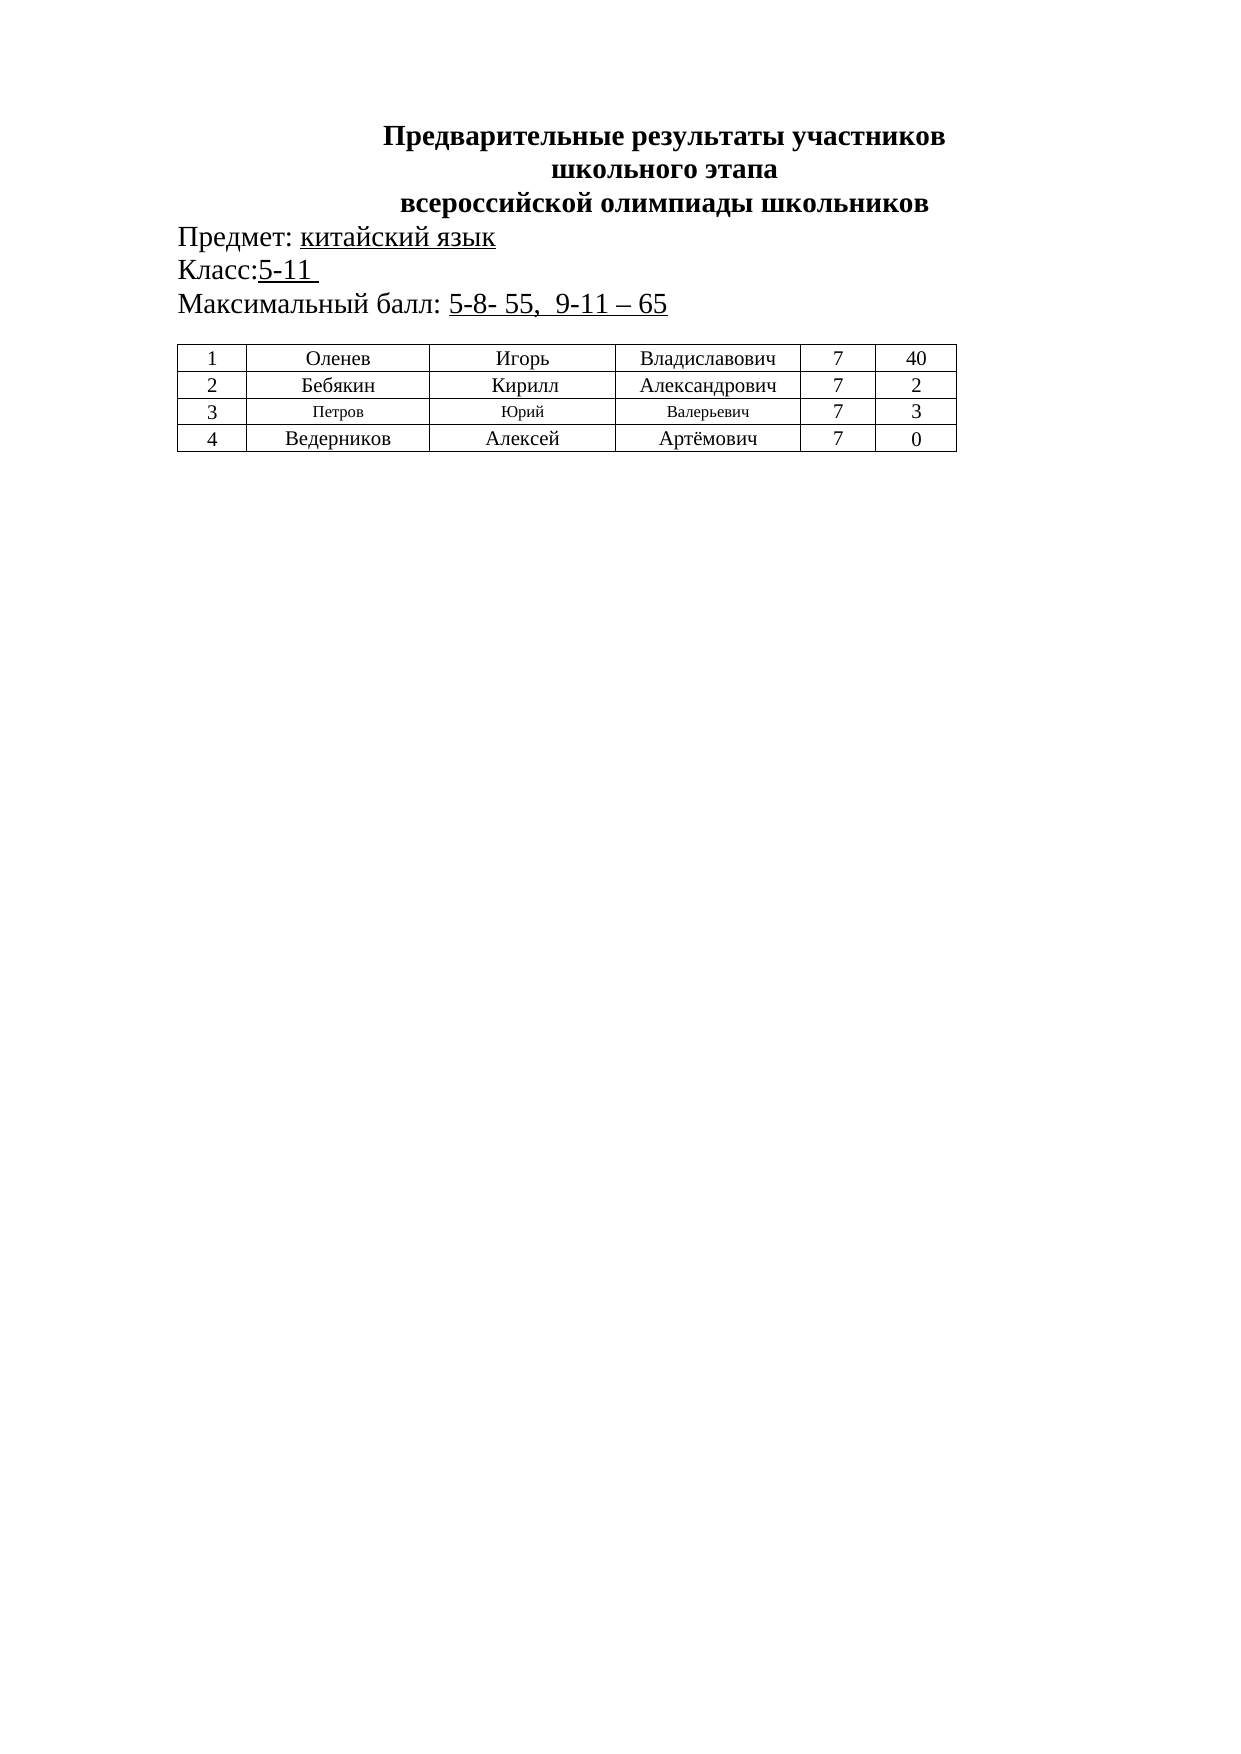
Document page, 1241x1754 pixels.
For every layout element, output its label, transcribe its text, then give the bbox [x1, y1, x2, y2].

text школьного этапа всероссийской олимпиады школьников [177, 152, 1152, 219]
table_cell 3 [876, 399, 956, 424]
table_header 40 [876, 345, 956, 371]
table_cell 2 [178, 372, 246, 397]
table_cell 3 [178, 399, 246, 424]
table_cell 7 [801, 399, 875, 424]
table_header Игорь [430, 345, 615, 371]
text Предварительные результаты участников [177, 118, 1152, 152]
table_header Владиславович [616, 345, 800, 371]
table_cell 7 [801, 372, 875, 397]
table_cell 7 [801, 425, 875, 451]
table_cell Кирилл [430, 372, 615, 397]
table_cell 4 [178, 425, 246, 451]
table_cell Алексей [430, 425, 615, 451]
table_cell Артёмович [616, 425, 800, 451]
table_cell Александрович [616, 372, 800, 397]
table_header 7 [801, 345, 875, 371]
text Класс:5-11 [177, 252, 1152, 286]
table_cell Юрий [430, 399, 615, 424]
table_cell Петров [247, 399, 429, 424]
table_cell Ведерников [247, 425, 429, 451]
text Предмет: китайский язык [177, 219, 1152, 252]
table_cell 0 [876, 425, 956, 451]
table_header Оленев [247, 345, 429, 371]
table_cell Бебякин [247, 372, 429, 397]
table_header 1 [178, 345, 246, 371]
text Максимальный балл: 5-8- 55, 9-11 – 65 [177, 286, 1152, 319]
table_cell Валерьевич [616, 399, 800, 424]
table_cell 2 [876, 372, 956, 397]
